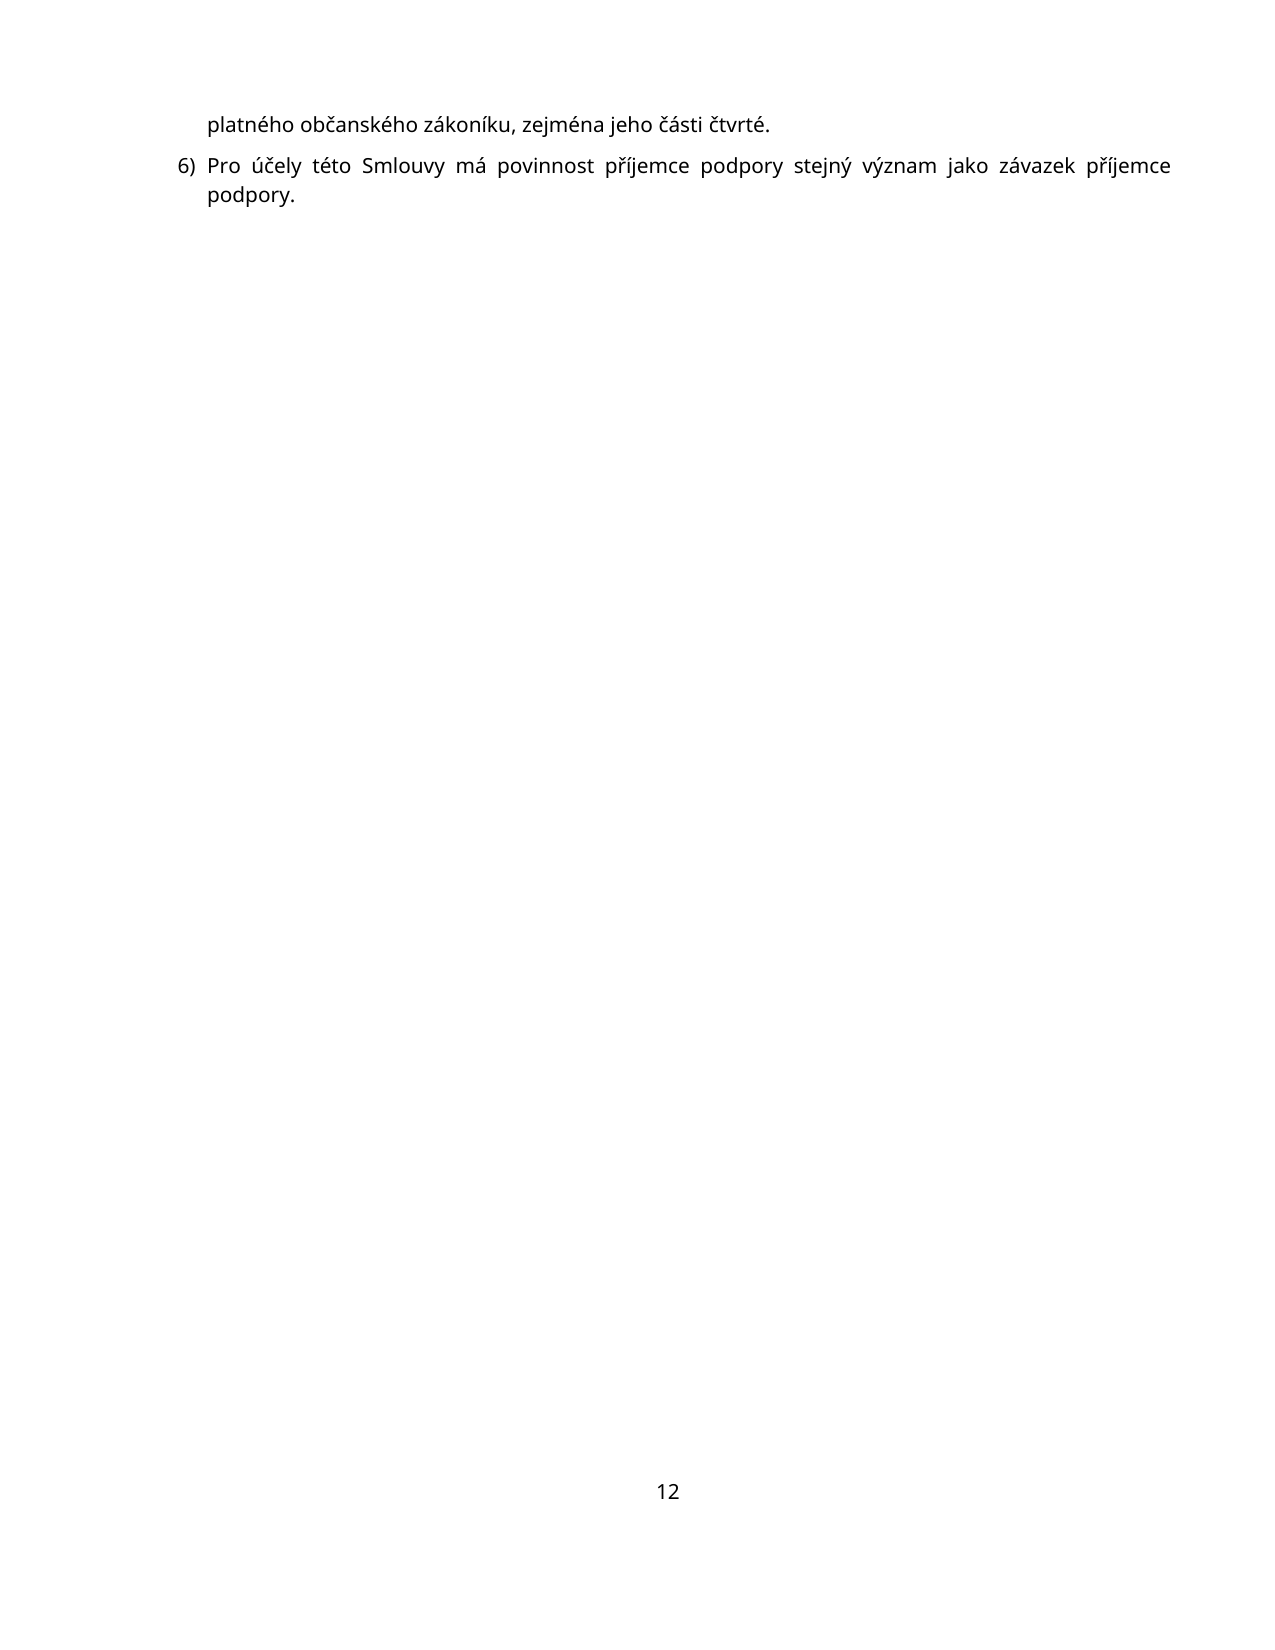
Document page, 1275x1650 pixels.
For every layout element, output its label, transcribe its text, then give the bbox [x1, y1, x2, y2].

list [177, 110, 1157, 139]
list Pro účely této Smlouvy má povinnost příjemce podpory stejný význam jako závazek příjemce podpory. [177, 151, 1171, 208]
